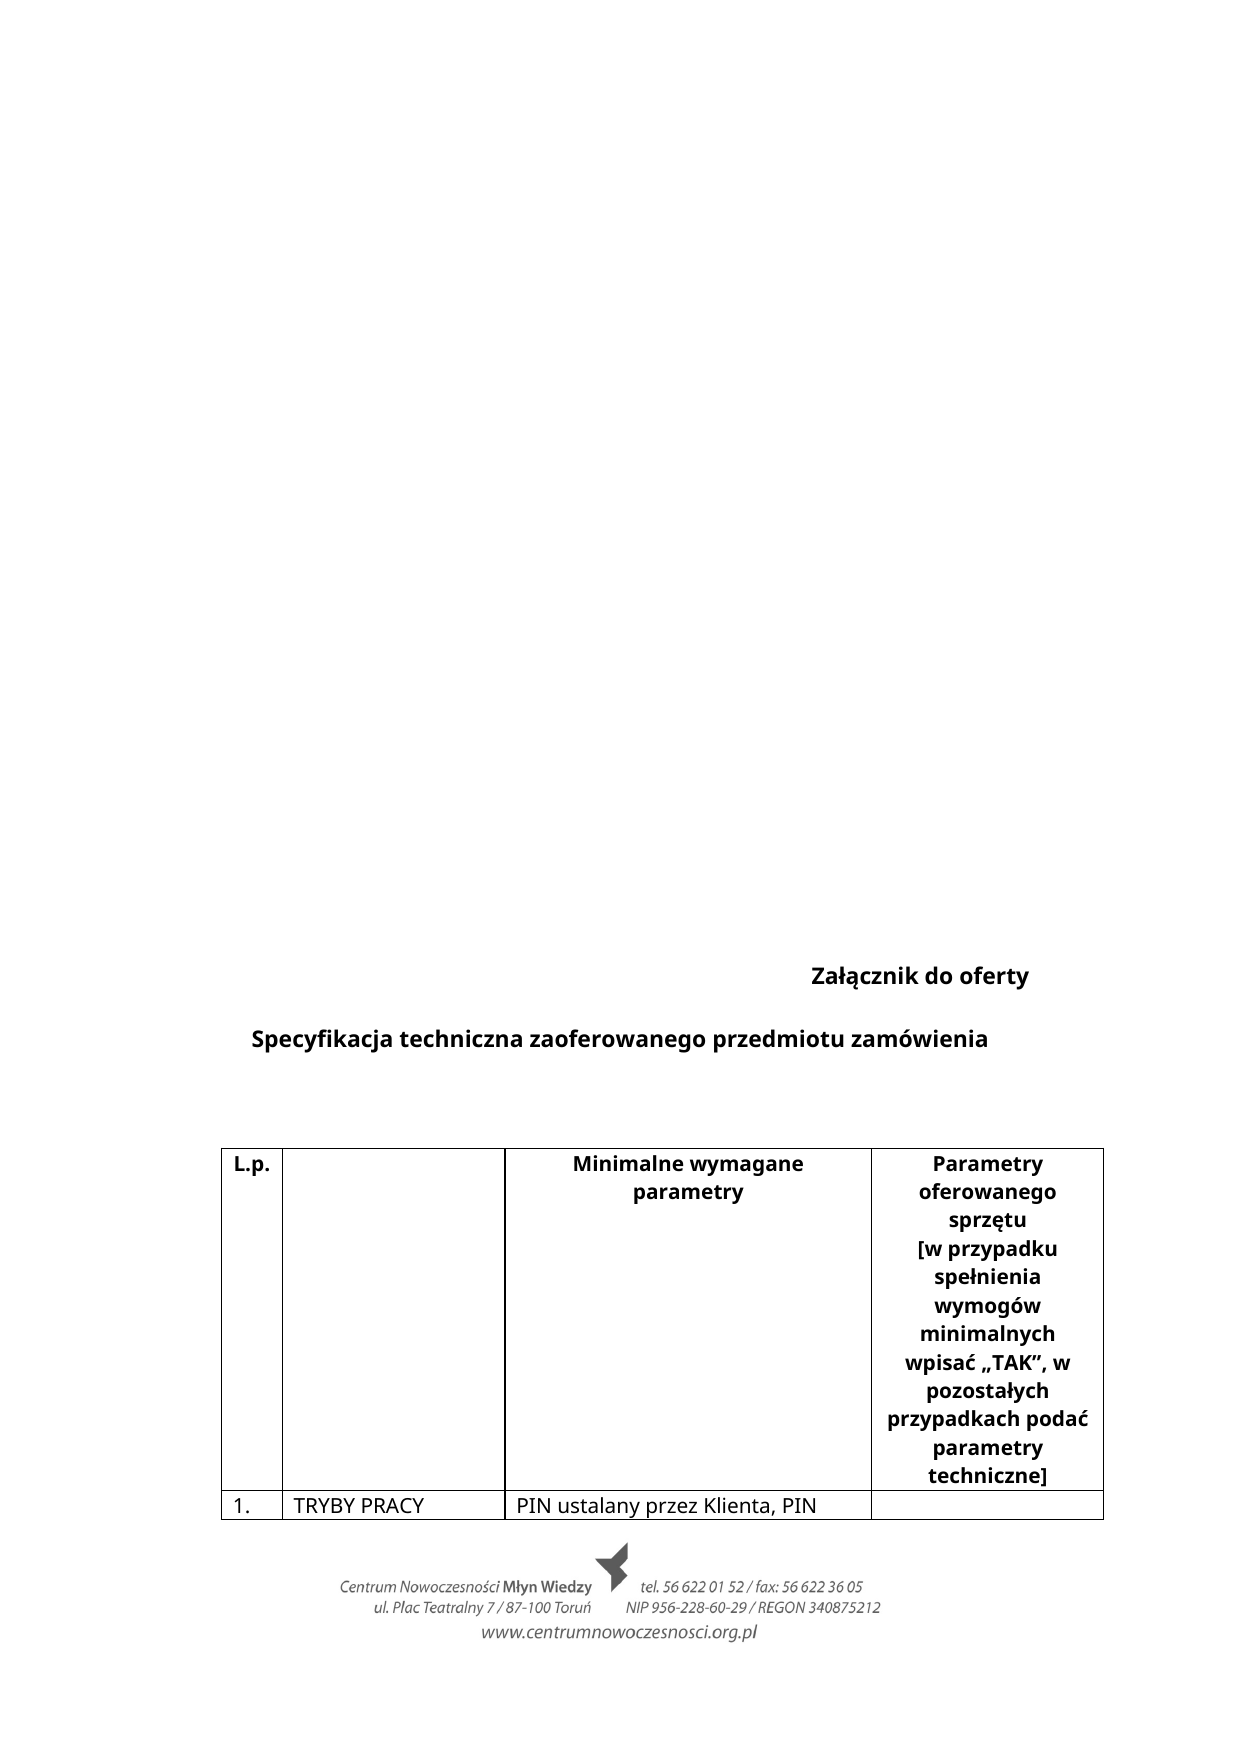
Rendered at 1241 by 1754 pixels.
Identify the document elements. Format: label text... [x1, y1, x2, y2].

table_header L.p. [222, 1149, 282, 1490]
table_cell PIN ustalany przez Klienta, PIN Master, sztywne dostosowanie kodu PIN do szafki [506, 1491, 871, 1519]
table_cell 1. [222, 1491, 282, 1519]
text Specyfikacja techniczna zaoferowanego przedmiotu zamówienia [148, 1023, 1093, 1054]
text Załącznik do oferty [811, 960, 1093, 991]
table_cell TRYBY PRACY [283, 1491, 504, 1519]
table_header Minimalne wymagane parametry [506, 1149, 871, 1490]
table_header [283, 1149, 504, 1490]
picture [147, 1530, 1092, 1653]
table_cell [872, 1491, 1103, 1519]
table_header Parametry oferowanego sprzętu [w przypadku spełnienia wymogów minimalnych wpisać „TAK”, w pozostałych przypadkach podać parametry techniczne] [872, 1149, 1103, 1490]
